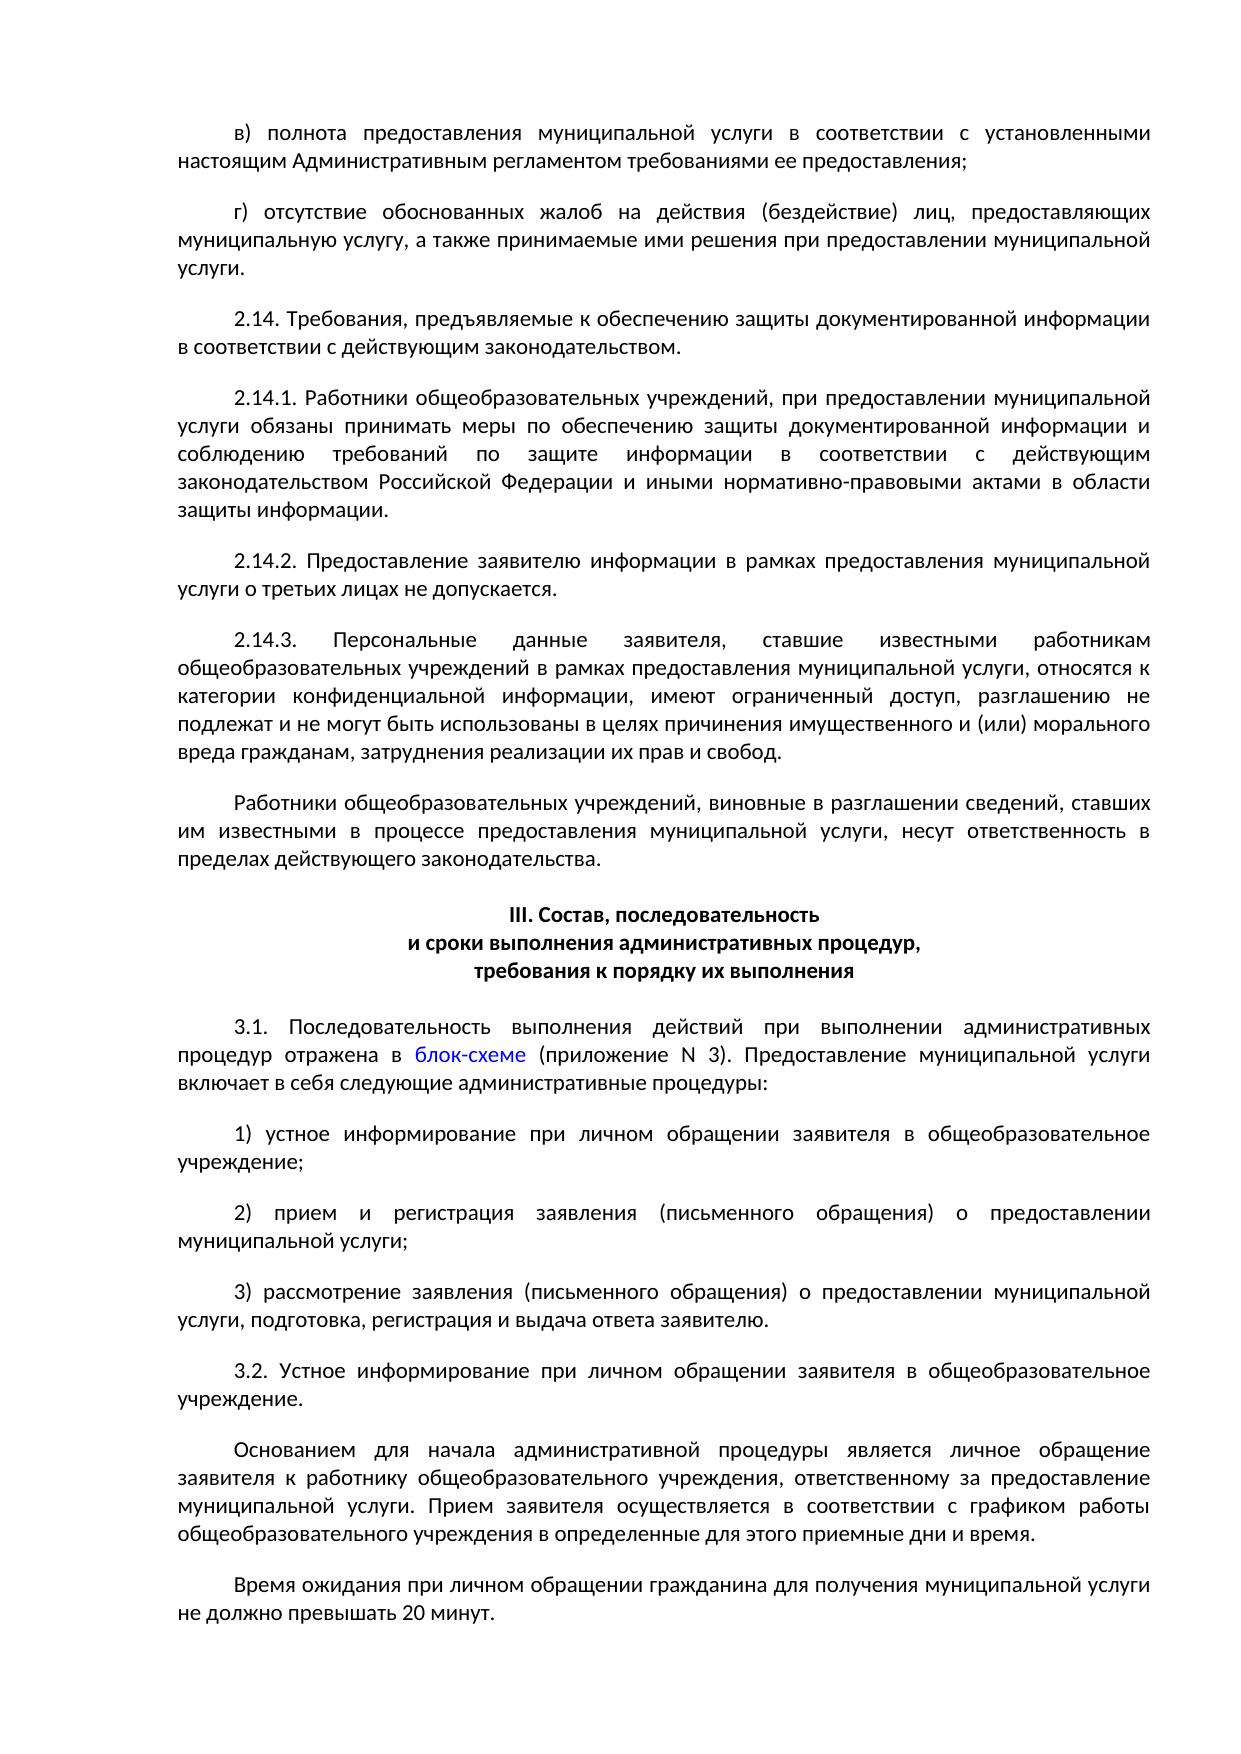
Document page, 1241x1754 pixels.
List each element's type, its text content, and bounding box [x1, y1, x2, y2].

text 1) устное информирование при личном обращении заявителя в общеобразовательное учреждение; [177, 1119, 1152, 1175]
text 2.14. Требования, предъявляемые к обеспечению защиты документированной информации в соответствии с действующим законодательством. [177, 304, 1152, 360]
text в) полнота предоставления муниципальной услуги в соответствии с установленными настоящим Административным регламентом требованиями ее предоставления; [177, 118, 1152, 174]
text 3.1. Последовательность выполнения действий при выполнении административных процедур отражена в блок-схеме (приложение N 3). Предоставление муниципальной услуги включает в себя следующие административные процедуры: [177, 1012, 1152, 1096]
text 3.2. Устное информирование при личном обращении заявителя в общеобразовательное учреждение. [177, 1356, 1152, 1412]
text 2.14.2. Предоставление заявителю информации в рамках предоставления муниципальной услуги о третьих лицах не допускается. [177, 546, 1152, 602]
title III. Состав, последовательность [177, 900, 1152, 928]
text Время ожидания при личном обращении гражданина для получения муниципальной услуги не должно превышать 20 минут. [177, 1570, 1152, 1626]
text 3) рассмотрение заявления (письменного обращения) о предоставлении муниципальной услуги, подготовка, регистрация и выдача ответа заявителю. [177, 1277, 1152, 1333]
text 2) прием и регистрация заявления (письменного обращения) о предоставлении муниципальной услуги; [177, 1198, 1152, 1254]
text г) отсутствие обоснованных жалоб на действия (бездействие) лиц, предоставляющих муниципальную услугу, а также принимаемые ими решения при предоставлении муниципальной услуги. [177, 197, 1152, 281]
text 2.14.3. Персональные данные заявителя, ставшие известными работникам общеобразовательных учреждений в рамках предоставления муниципальной услуги, относятся к категории конфиденциальной информации, имеют ограниченный доступ, разглашению не подлежат и не могут быть использованы в целях причинения имущественного и (или) морального вреда гражданам, затруднения реализации их прав и свобод. [177, 625, 1152, 765]
text Основанием для начала административной процедуры является личное обращение заявителя к работнику общеобразовательного учреждения, ответственному за предоставление муниципальной услуги. Прием заявителя осуществляется в соответствии с графиком работы общеобразовательного учреждения в определенные для этого приемные дни и время. [177, 1435, 1152, 1547]
text 2.14.1. Работники общеобразовательных учреждений, при предоставлении муниципальной услуги обязаны принимать меры по обеспечению защиты документированной информации и соблюдению требований по защите информации в соответствии с действующим законодательством Российской Федерации и иными нормативно-правовыми актами в области защиты информации. [177, 383, 1152, 523]
text Работники общеобразовательных учреждений, виновные в разглашении сведений, ставших им известными в процессе предоставления муниципальной услуги, несут ответственность в пределах действующего законодательства. [177, 788, 1152, 872]
title и сроки выполнения административных процедур, [177, 928, 1152, 956]
title требования к порядку их выполнения [177, 956, 1152, 984]
